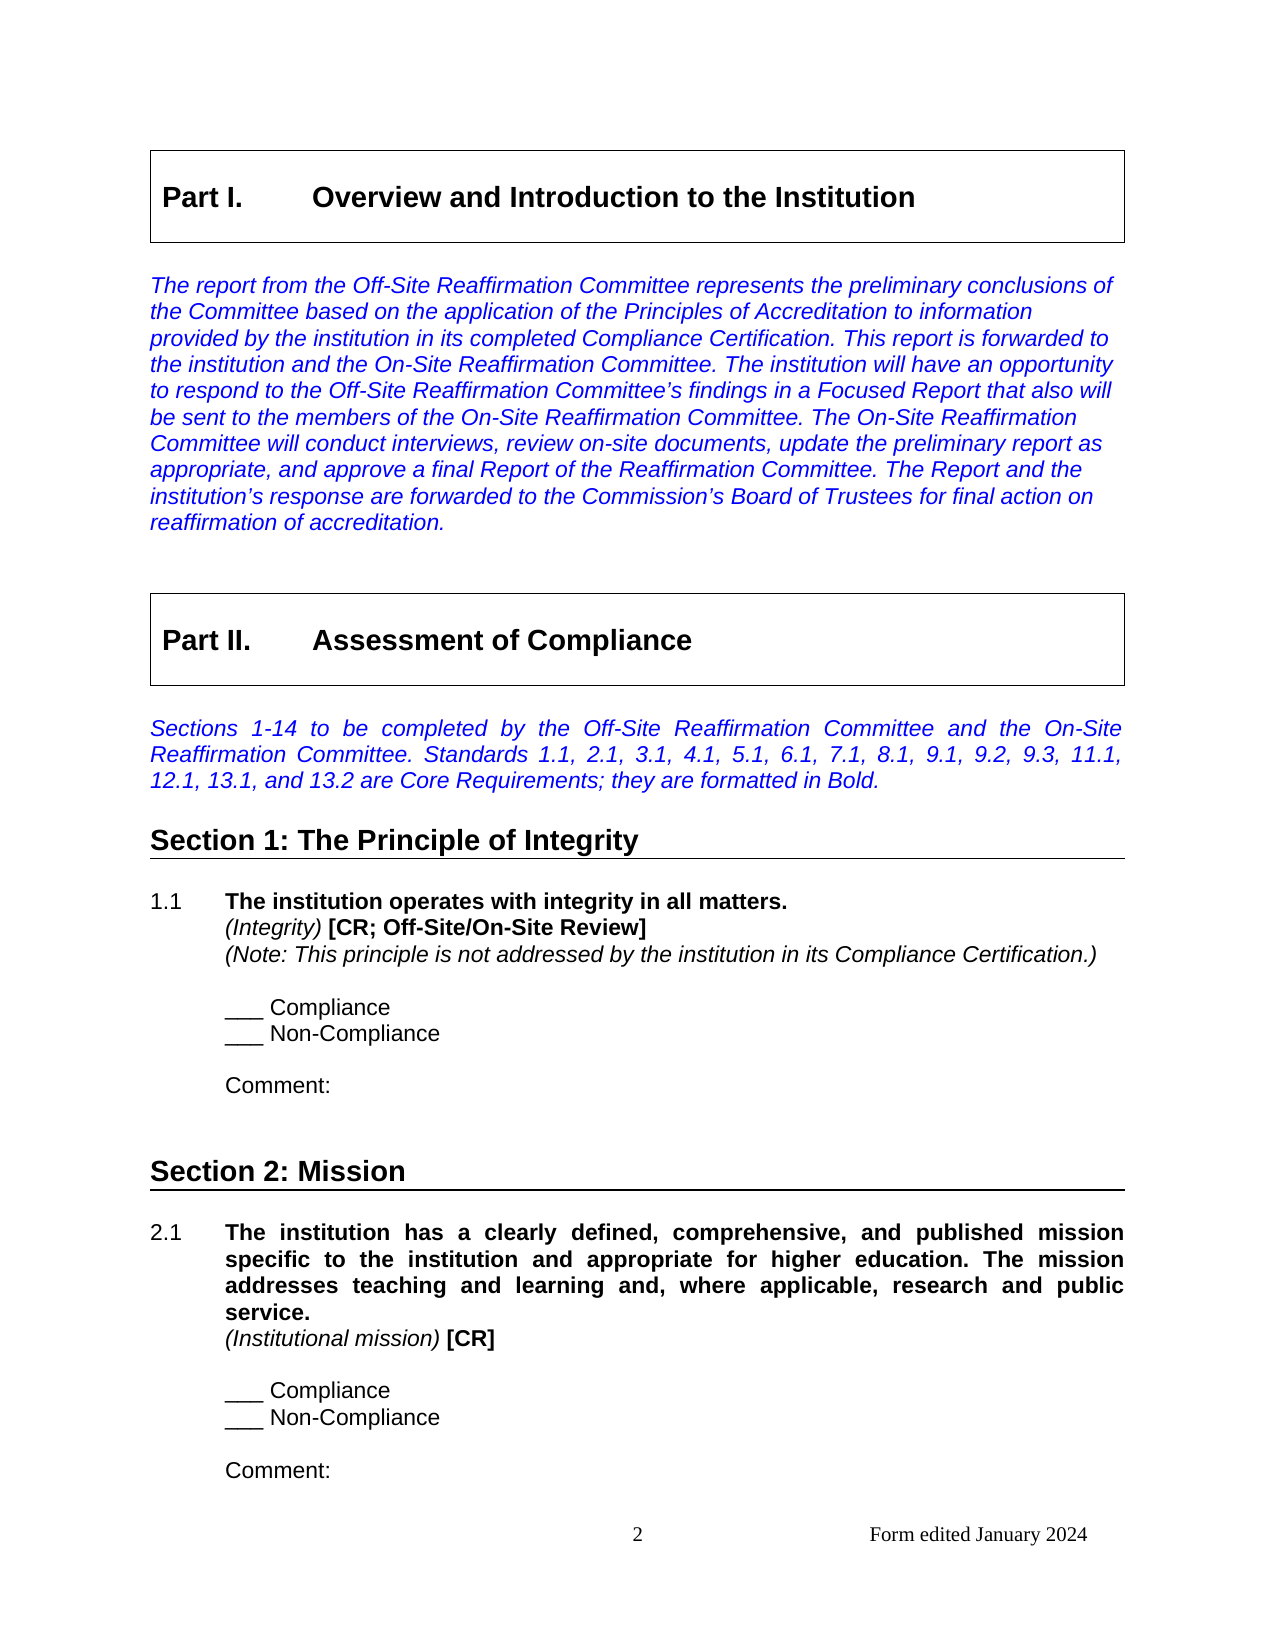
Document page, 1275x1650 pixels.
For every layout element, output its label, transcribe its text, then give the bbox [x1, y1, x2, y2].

text ___ Compliance [225, 993, 1125, 1020]
text 2.1 The institution has a clearly defined, comprehensive, and published mission specific to the institution and appropriate for higher education. The mission addresses teaching and learning and, where applicable, research and public service. [150, 1219, 1125, 1325]
table_header Part II. Assessment of Compliance [151, 594, 1124, 685]
table_header Part I. Overview and Introduction to the Institution [151, 151, 1124, 242]
text ___ Compliance [225, 1377, 1125, 1404]
text (Integrity) [CR; Off-Site/On-Site Review] [225, 914, 1125, 941]
text (Note: This principle is not addressed by the institution in its Compliance Certification.) [225, 941, 1125, 967]
text Section 2: Mission [150, 1154, 1125, 1189]
text (Institutional mission) [CR] [225, 1325, 1125, 1351]
text The report from the Off-Site Reaffirmation Committee represents the preliminary conclusions of the Committee based on the application of the Principles of Accreditation to information provided by the institution in its completed Compliance Certification. This report is forwarded to the institution and the On-Site Reaffirmation Committee. The institution will have an opportunity to respond to the Off-Site Reaffirmation Committee’s findings in a Focused Report that also will be sent to the members of the On-Site Reaffirmation Committee. The On-Site Reaffirmation Committee will conduct interviews, review on-site documents, update the preliminary report as appropriate, and approve a final Report of the Reaffirmation Committee. The Report and the institution’s response are forwarded to the Commission’s Board of Trustees for final action on reaffirmation of accreditation. [150, 272, 1125, 535]
text Comment: [225, 1072, 1125, 1099]
text Section 1: The Principle of Integrity [150, 823, 1125, 858]
text ___ Non-Compliance [225, 1404, 1125, 1430]
text 1.1 The institution operates with integrity in all matters. [150, 888, 1125, 914]
text Comment: [225, 1457, 1125, 1483]
text Sections 1-14 to be completed by the Off-Site Reaffirmation Committee and the On-Site Reaffirmation Committee. Standards 1.1, 2.1, 3.1, 4.1, 5.1, 6.1, 7.1, 8.1, 9.1, 9.2, 9.3, 11.1, 12.1, 13.1, and 13.2 are Core Requirements; they are formatted in Bold. [150, 715, 1125, 794]
text ___ Non-Compliance [225, 1020, 1125, 1046]
